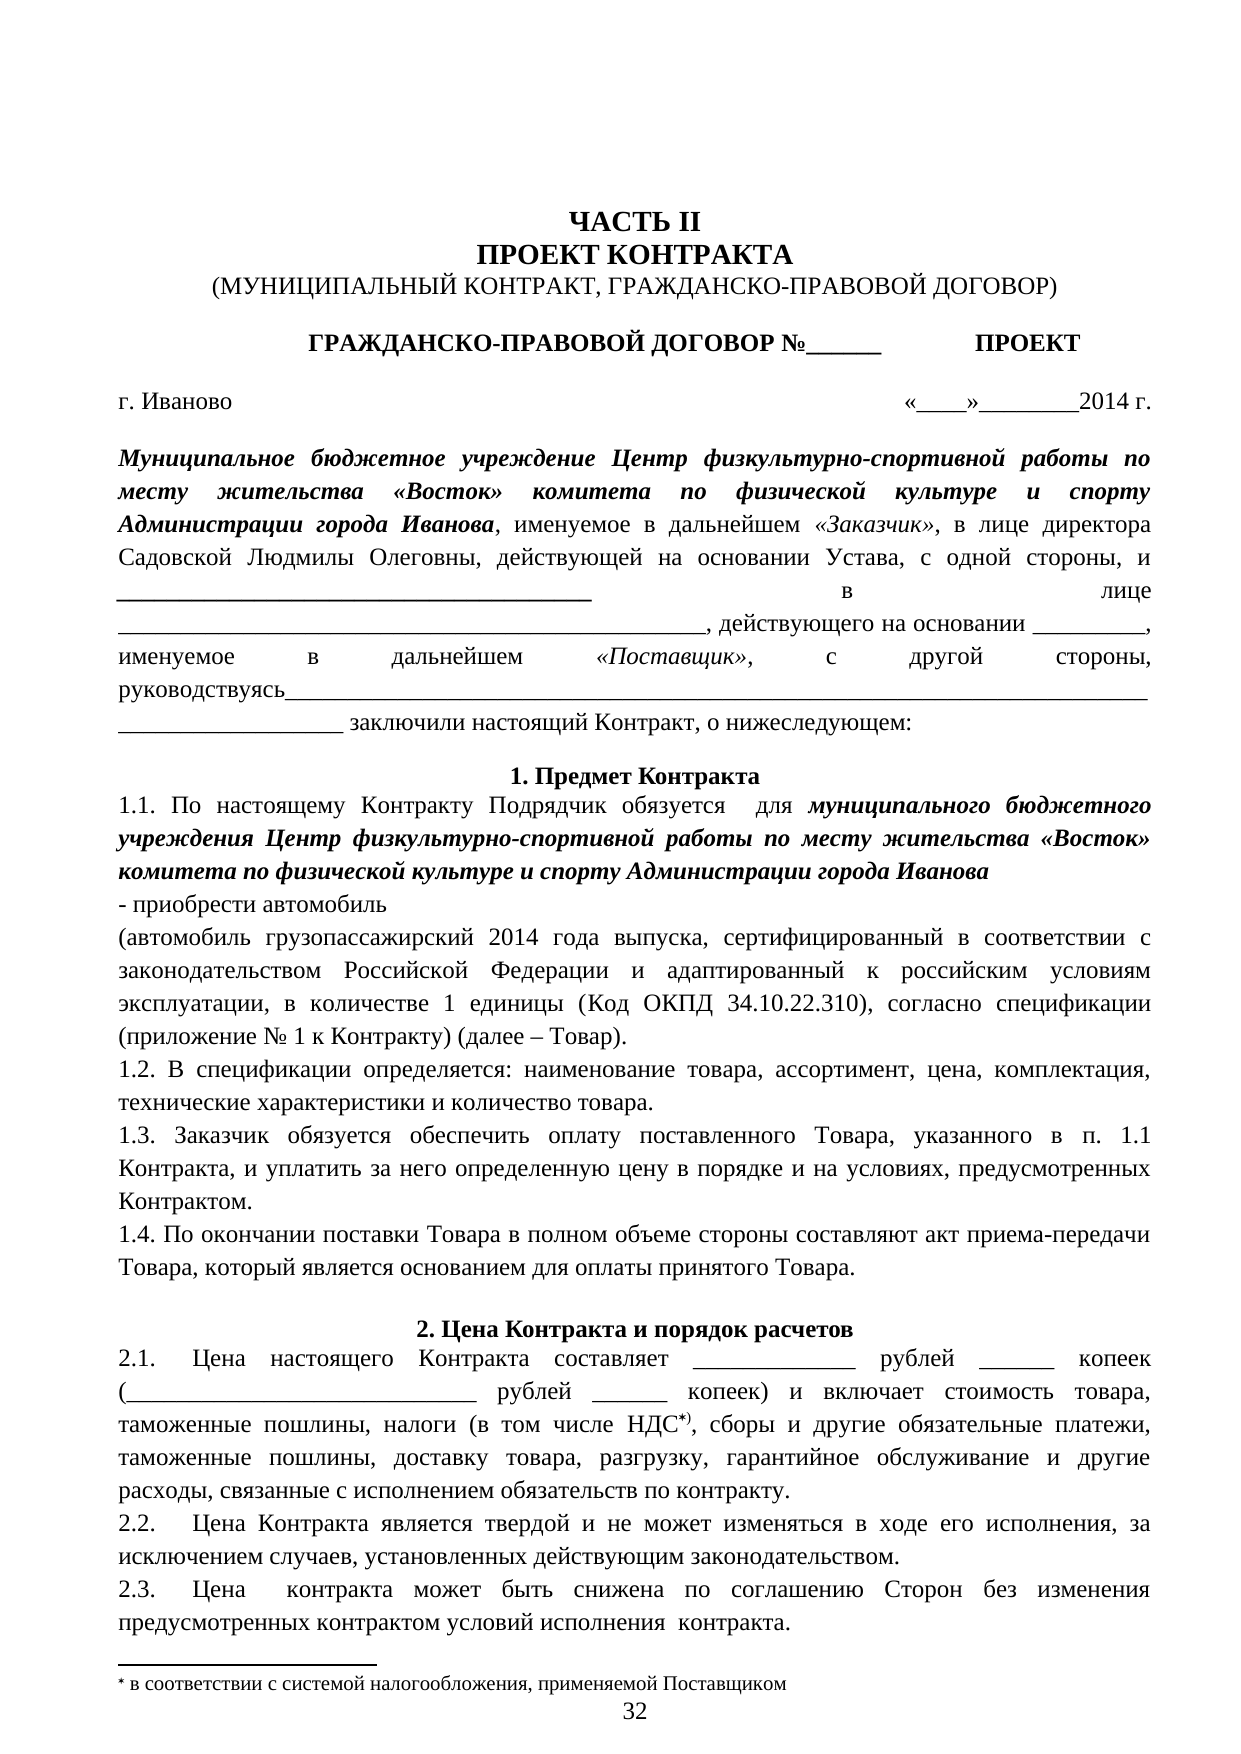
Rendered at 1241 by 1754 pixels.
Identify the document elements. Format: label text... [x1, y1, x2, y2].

text 2. Цена Контракта и порядок расчетов [118, 1314, 1152, 1343]
text 1.4. По окончании поставки Товара в полном объеме стороны составляют акт приема-передачи Товара, который является основанием для оплаты принятого Товара. [118, 1219, 1152, 1281]
text ГРАЖДАНСКО-ПРАВОВОЙ ДОГОВОР №______ ПРОЕКТ [118, 328, 1152, 357]
text 1.1. По настоящему Контракту Подрядчик обязуется для муниципального бюджетного учреждения Центр физкультурно-спортивной работы по месту жительства «Восток» комитета по физической культуре и спорту Администрации города Иванова [118, 790, 1152, 885]
text - приобрести автомобиль [118, 889, 1152, 918]
text Часть II [118, 204, 1152, 237]
text 2.1. Цена настоящего Контракта составляет _____________ рублей ______ копеек (____________________________ рублей ______ копеек) и включает стоимость товара, таможенные пошлины, налоги (в том числе НДС), сборы и другие обязательные платежи, таможенные пошлины, доставку товара, разгрузку, гарантийное обслуживание и другие расходы, связанные с исполнением обязательств по контракту. [118, 1343, 1152, 1504]
text Муниципальное бюджетное учреждение Центр физкультурно-спортивной работы по месту жительства «Восток» комитета по физической культуре и спорту Администрации города Иванова, именуемое в дальнейшем «Заказчик», в лице директора Садовской Людмилы Олеговны, действующей на основании Устава, с одной стороны, и ______________________________________ в лице _______________________________________________, действующего на основании _________, именуемое в дальнейшем «Поставщик», с другой стороны, руководствуясь_______________________________________________________________________________________ заключили настоящий Контракт, о нижеследующем: [118, 443, 1152, 736]
text 1. Предмет Контракта [118, 761, 1152, 790]
text 1.3. Заказчик обязуется обеспечить оплату поставленного Товара, указанного в п. 1.1 Контракта, и уплатить за него определенную цену в порядке и на условиях, предусмотренных Контрактом. [118, 1120, 1152, 1215]
text 1.2. В спецификации определяется: наименование товара, ассортимент, цена, комплектация, технические характеристики и количество товара. [118, 1054, 1152, 1116]
text г. Иваново «____»________2014 г. [118, 386, 1152, 443]
text Проект контракта [118, 237, 1152, 271]
text (МУНИЦИПАЛЬНЫЙ КОНТРАКТ, ГРАЖДАНСКО-ПРАВОВОЙ ДОГОВОР) [118, 271, 1152, 299]
text 2.3. Цена контракта может быть снижена по соглашению Сторон без изменения предусмотренных контрактом условий исполнения контракта. [118, 1574, 1152, 1636]
text 2.2. Цена Контракта является твердой и не может изменяться в ходе его исполнения, за исключением случаев, установленных действующим законодательством. [118, 1508, 1152, 1570]
text (автомобиль грузопассажирский 2014 года выпуска, сертифицированный в соответствии с законодательством Российской Федерации и адаптированный к российским условиям эксплуатации, в количестве 1 единицы (Код ОКПД 34.10.22.310), согласно спецификации (приложение № 1 к Контракту) (далее – Товар). [118, 922, 1152, 1050]
